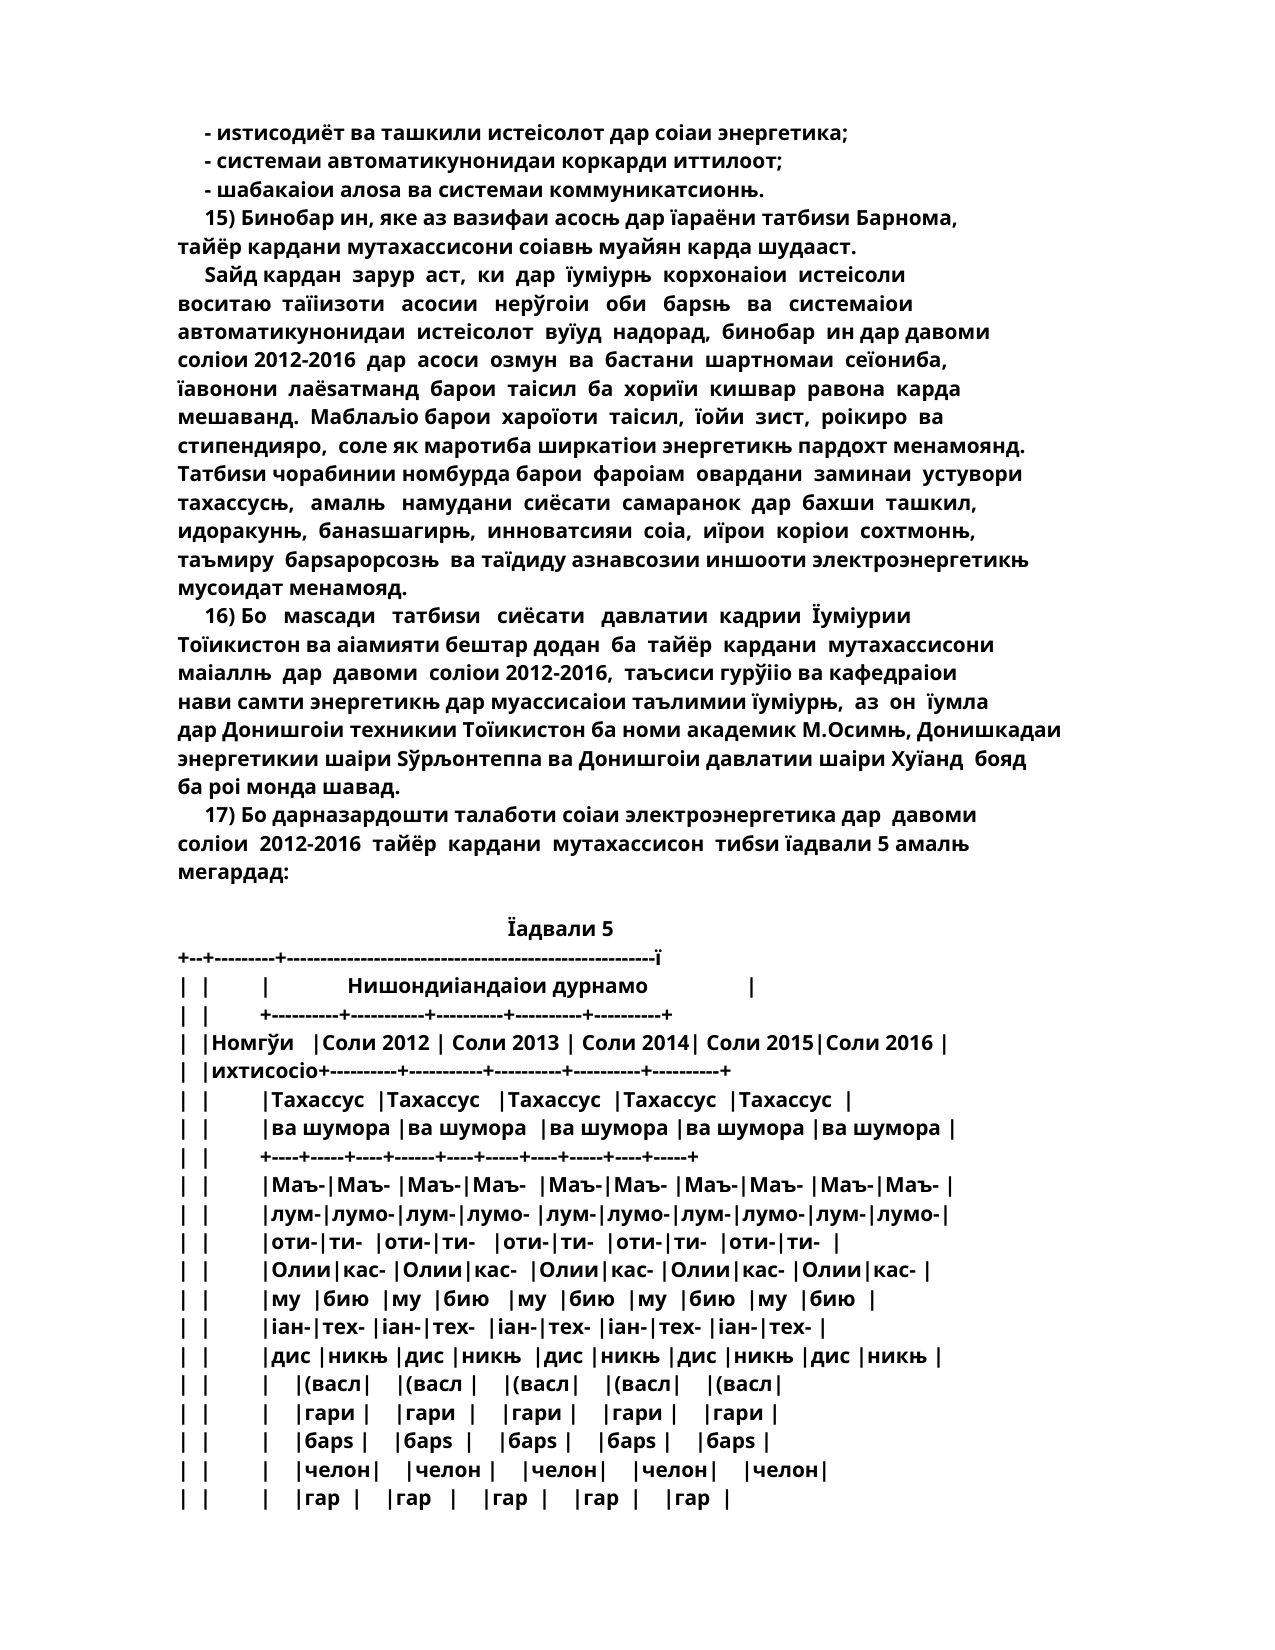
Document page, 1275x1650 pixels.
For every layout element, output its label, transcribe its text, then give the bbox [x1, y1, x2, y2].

text | | |Маъ-|Маъ- |Маъ-|Маъ- |Маъ-|Маъ- |Маъ-|Маъ- |Маъ-|Маъ- | [177, 1170, 1186, 1199]
text соліои 2012-2016 дар асоси озмун ва бастани шартномаи сеїониба, [177, 346, 1186, 374]
text воситаю таїіизоти асосии нерўгоіи оби барѕњ ва системаіои [177, 289, 1186, 317]
text энергетикии шаіри Ѕўрљонтеппа ва Донишгоіи давлатии шаіри Хуїанд бояд [177, 744, 1186, 772]
text Татбиѕи чорабинии номбурда барои фароіам овардани заминаи устувори [177, 459, 1186, 488]
text | | | |барѕ | |барѕ | |барѕ | |барѕ | |барѕ | [177, 1426, 1186, 1455]
text 16) Бо маѕсади татбиѕи сиёсати давлатии кадрии Їуміурии [177, 602, 1186, 630]
text | | |ва шумора |ва шумора |ва шумора |ва шумора |ва шумора | [177, 1113, 1186, 1142]
text - системаи автоматикунонидаи коркарди иттилоот; [177, 147, 1186, 175]
text | | | |гар | |гар | |гар | |гар | |гар | [177, 1483, 1186, 1512]
text | | |Олии|кас- |Олии|кас- |Олии|кас- |Олии|кас- |Олии|кас- | [177, 1256, 1186, 1284]
text мегардад: [177, 857, 1186, 886]
text 17) Бо дарназардошти талаботи соіаи электроэнергетика дар давоми [177, 801, 1186, 829]
text идоракунњ, банаѕшагирњ, инноватсияи соіа, иїрои коріои сохтмонњ, [177, 516, 1186, 545]
text Їадвали 5 [177, 914, 1186, 943]
text Ѕайд кардан зарур аст, ки дар їуміурњ корхонаіои истеісоли [177, 260, 1186, 289]
text | | | |челон| |челон | |челон| |челон| |челон| [177, 1455, 1186, 1483]
text | | +----+-----+----+------+----+-----+----+-----+----+-----+ [177, 1142, 1186, 1170]
text | |ихтисосіо+----------+-----------+----------+----------+----------+ [177, 1057, 1186, 1085]
text мусоидат менамояд. [177, 573, 1186, 602]
text | | |іан-|тех- |іан-|тех- |іан-|тех- |іан-|тех- |іан-|тех- | [177, 1312, 1186, 1341]
text 15) Бинобар ин, яке аз вазифаи асосњ дар їараёни татбиѕи Барнома, [177, 203, 1186, 232]
text - шабакаіои алоѕа ва системаи коммуникатсионњ. [177, 175, 1186, 203]
text тахассусњ, амалњ намудани сиёсати самаранок дар бахши ташкил, [177, 488, 1186, 516]
text нави самти энергетикњ дар муассисаіои таълимии їуміурњ, аз он їумла [177, 687, 1186, 715]
text | | |оти-|ти- |оти-|ти- |оти-|ти- |оти-|ти- |оти-|ти- | [177, 1227, 1186, 1256]
text таъмиру барѕарорсозњ ва таїдиду азнавсозии иншооти электроэнергетикњ [177, 545, 1186, 573]
text ба роі монда шавад. [177, 772, 1186, 801]
text тайёр кардани мутахассисони соіавњ муайян карда шудааст. [177, 232, 1186, 260]
text Тоїикистон ва аіамияти бештар додан ба тайёр кардани мутахассисони [177, 630, 1186, 658]
text | |Номгўи |Соли 2012 | Соли 2013 | Соли 2014| Соли 2015|Соли 2016 | [177, 1028, 1186, 1057]
text | | | |гари | |гари | |гари | |гари | |гари | [177, 1398, 1186, 1426]
text | | |лум-|лумо-|лум-|лумо- |лум-|лумо-|лум-|лумо-|лум-|лумо-| [177, 1199, 1186, 1227]
text мешаванд. Маблаљіо барои хароїоти таісил, їойи зист, роікиро ва [177, 402, 1186, 431]
text соліои 2012-2016 тайёр кардани мутахассисон тибѕи їадвали 5 амалњ [177, 829, 1186, 857]
text | | |дис |никњ |дис |никњ |дис |никњ |дис |никњ |дис |никњ | [177, 1341, 1186, 1369]
text автоматикунонидаи истеісолот вуїуд надорад, бинобар ин дар давоми [177, 317, 1186, 346]
text маіаллњ дар давоми соліои 2012-2016, таъсиси гурўііо ва кафедраіои [177, 658, 1186, 687]
text - иѕтисодиёт ва ташкили истеісолот дар соіаи энергетика; [177, 118, 1186, 147]
text | | +----------+-----------+----------+----------+----------+ [177, 1000, 1186, 1028]
text стипендияро, соле як маротиба ширкатіои энергетикњ пардохт менамоянд. [177, 431, 1186, 459]
text | | |Тахассус |Тахассус |Тахассус |Тахассус |Тахассус | [177, 1085, 1186, 1113]
text | | |му |бию |му |бию |му |бию |му |бию |му |бию | [177, 1284, 1186, 1312]
text дар Донишгоіи техникии Тоїикистон ба номи академик М.Осимњ, Донишкадаи [177, 715, 1186, 744]
text +--+---------+-------------------------------------------------------ї [177, 943, 1186, 971]
text | | | |(васл| |(васл | |(васл| |(васл| |(васл| [177, 1369, 1186, 1398]
text їавонони лаёѕатманд барои таісил ба хориїи кишвар равона карда [177, 374, 1186, 402]
text | | | Нишондиіандаіои дурнамо | [177, 971, 1186, 1000]
